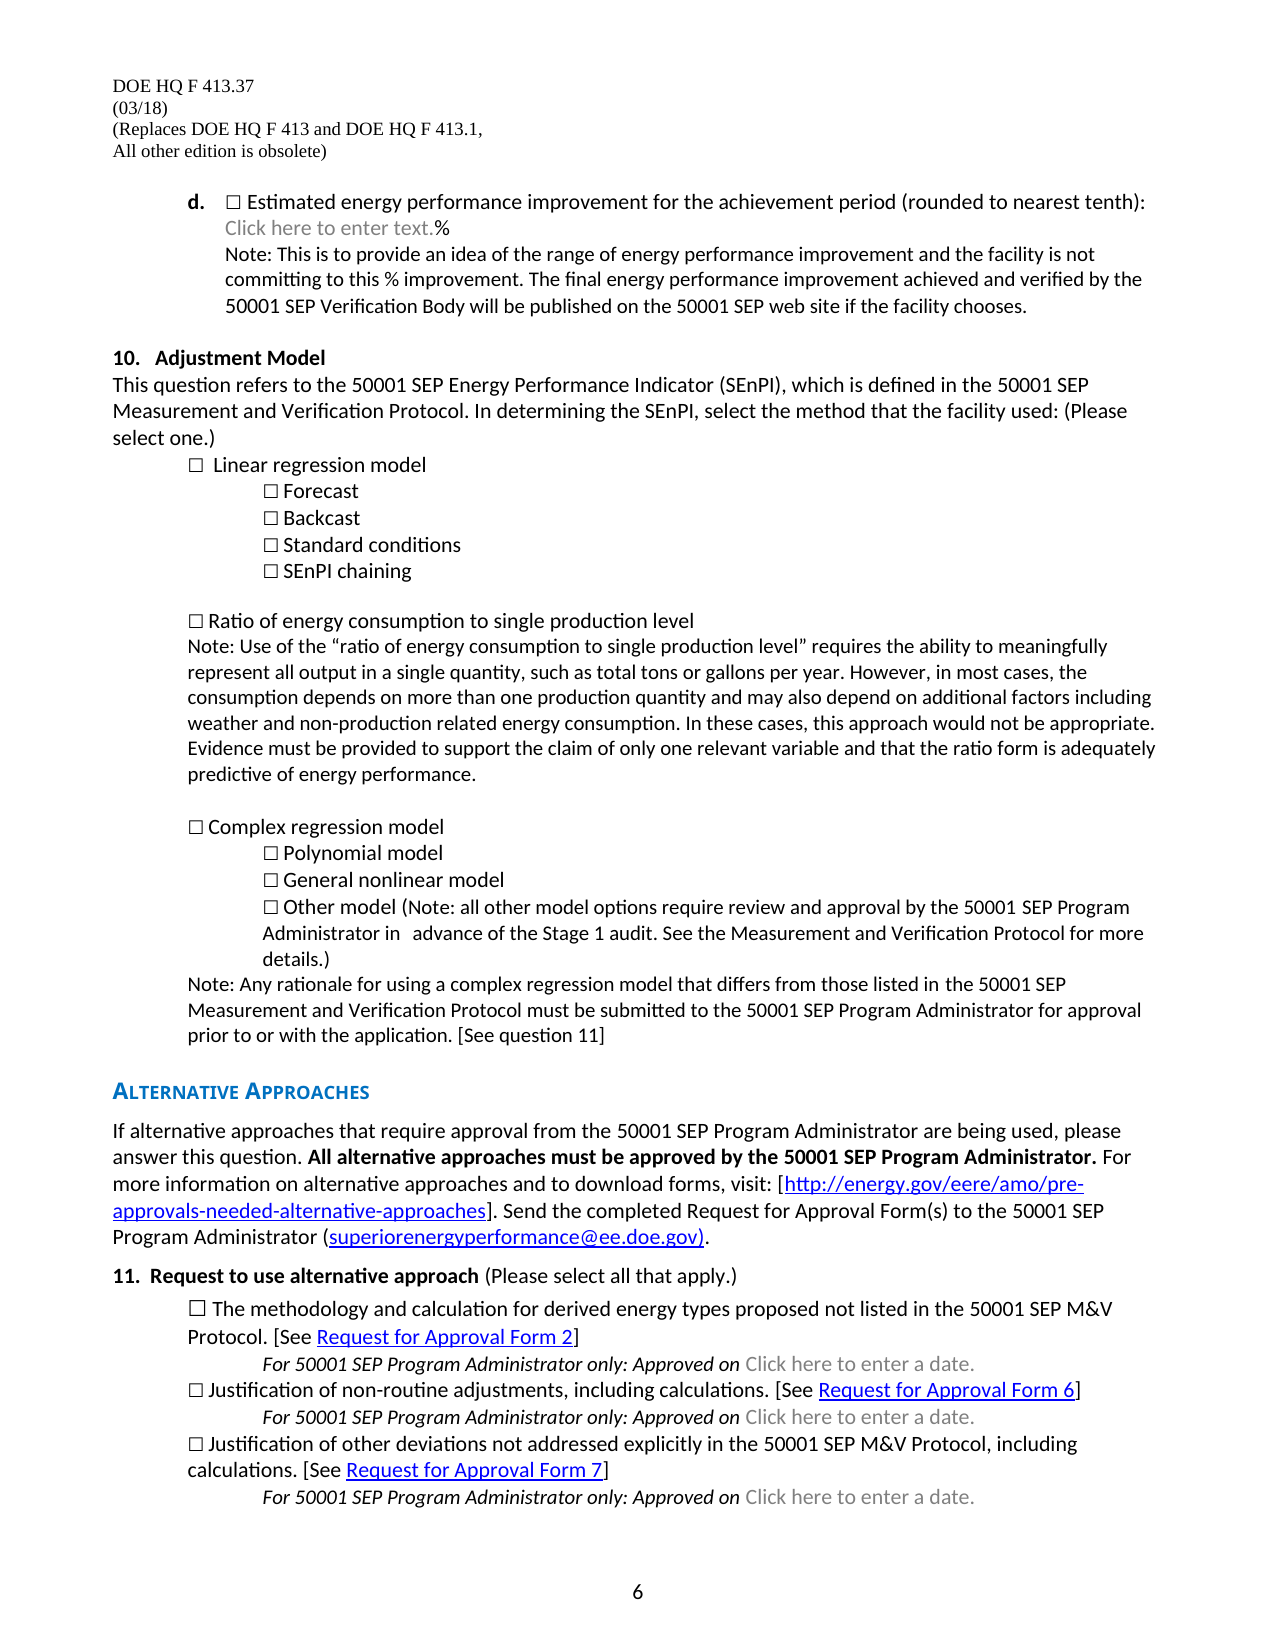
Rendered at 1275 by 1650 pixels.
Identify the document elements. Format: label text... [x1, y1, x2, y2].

list Standard conditions [262, 531, 1162, 557]
list Ratio of energy consumption to single production level [187, 607, 1162, 634]
list Request to use alternative approach (Please select all that apply.) [112, 1263, 1162, 1289]
text For 50001 SEP Program Administrator only: Approved on [187, 1403, 1162, 1430]
list Complex regression model [187, 813, 1162, 839]
list Backcast [262, 504, 1162, 531]
list Note: Any rationale for using a complex regression model that differs from those listed in the 50001 SEP Measurement and Verification Protocol must be submitted to the 50001 SEP Program Administrator for approval prior to or with the application. [See question 11] [187, 972, 1162, 1048]
list ☐ Estimated energy performance improvement for the achievement period (rounded to nearest tenth): % [187, 188, 1162, 241]
text This question refers to the 50001 SEP Energy Performance Indicator (SEnPI), which is defined in the 50001 SEP Measurement and Verification Protocol. In determining the SEnPI, select the method that the facility used: (Please select one.) [112, 371, 1162, 451]
list SEnPI chaining [262, 557, 1162, 584]
text The methodology and calculation for derived energy types proposed not listed in the 50001 SEP M&V Protocol. [See Request for Approval Form 2] [187, 1293, 1162, 1350]
list Linear regression model [187, 451, 1162, 477]
text If alternative approaches that require approval from the 50001 SEP Program Administrator are being used, please answer this question. All alternative approaches must be approved by the 50001 SEP Program Administrator. For more information on alternative approaches and to download forms, visit: [http://energy.gov/eere/amo/pre-approvals-needed-alternative-approaches]. Send the completed Request for Approval Form(s) to the 50001 SEP Program Administrator (superiorenergyperformance@ee.doe.gov). [112, 1117, 1162, 1250]
list Forecast [262, 477, 1162, 504]
list Polynomial model [262, 839, 1162, 866]
text Justification of non-routine adjustments, including calculations. [See Request for Approval Form 6] [187, 1376, 1162, 1403]
list General nonlinear model [262, 866, 1162, 893]
list Adjustment Model [112, 344, 1162, 371]
subtitle Alternative Approaches [112, 1074, 1162, 1106]
list Other model (Note: all other model options require review and approval by the 50001 SEP Program Administrator in advance of the Stage 1 audit. See the Measurement and Verification Protocol for more details.) [187, 893, 1162, 972]
list Note: This is to provide an idea of the range of energy performance improvement and the facility is not committing to this % improvement. The final energy performance improvement achieved and verified by the 50001 SEP Verification Body will be published on the 50001 SEP web site if the facility chooses. [225, 241, 1162, 319]
text For 50001 SEP Program Administrator only: Approved on [187, 1350, 1162, 1376]
text For 50001 SEP Program Administrator only: Approved on [187, 1483, 1162, 1510]
text Justification of other deviations not addressed explicitly in the 50001 SEP M&V Protocol, including calculations. [See Request for Approval Form 7] [187, 1430, 1162, 1483]
list Note: Use of the “ratio of energy consumption to single production level” requires the ability to meaningfully represent all output in a single quantity, such as total tons or gallons per year. However, in most cases, the consumption depends on more than one production quantity and may also depend on additional factors including weather and non-production related energy consumption. In these cases, this approach would not be appropriate. Evidence must be provided to support the claim of only one relevant variable and that the ratio form is adequately predictive of energy performance. [187, 634, 1162, 813]
